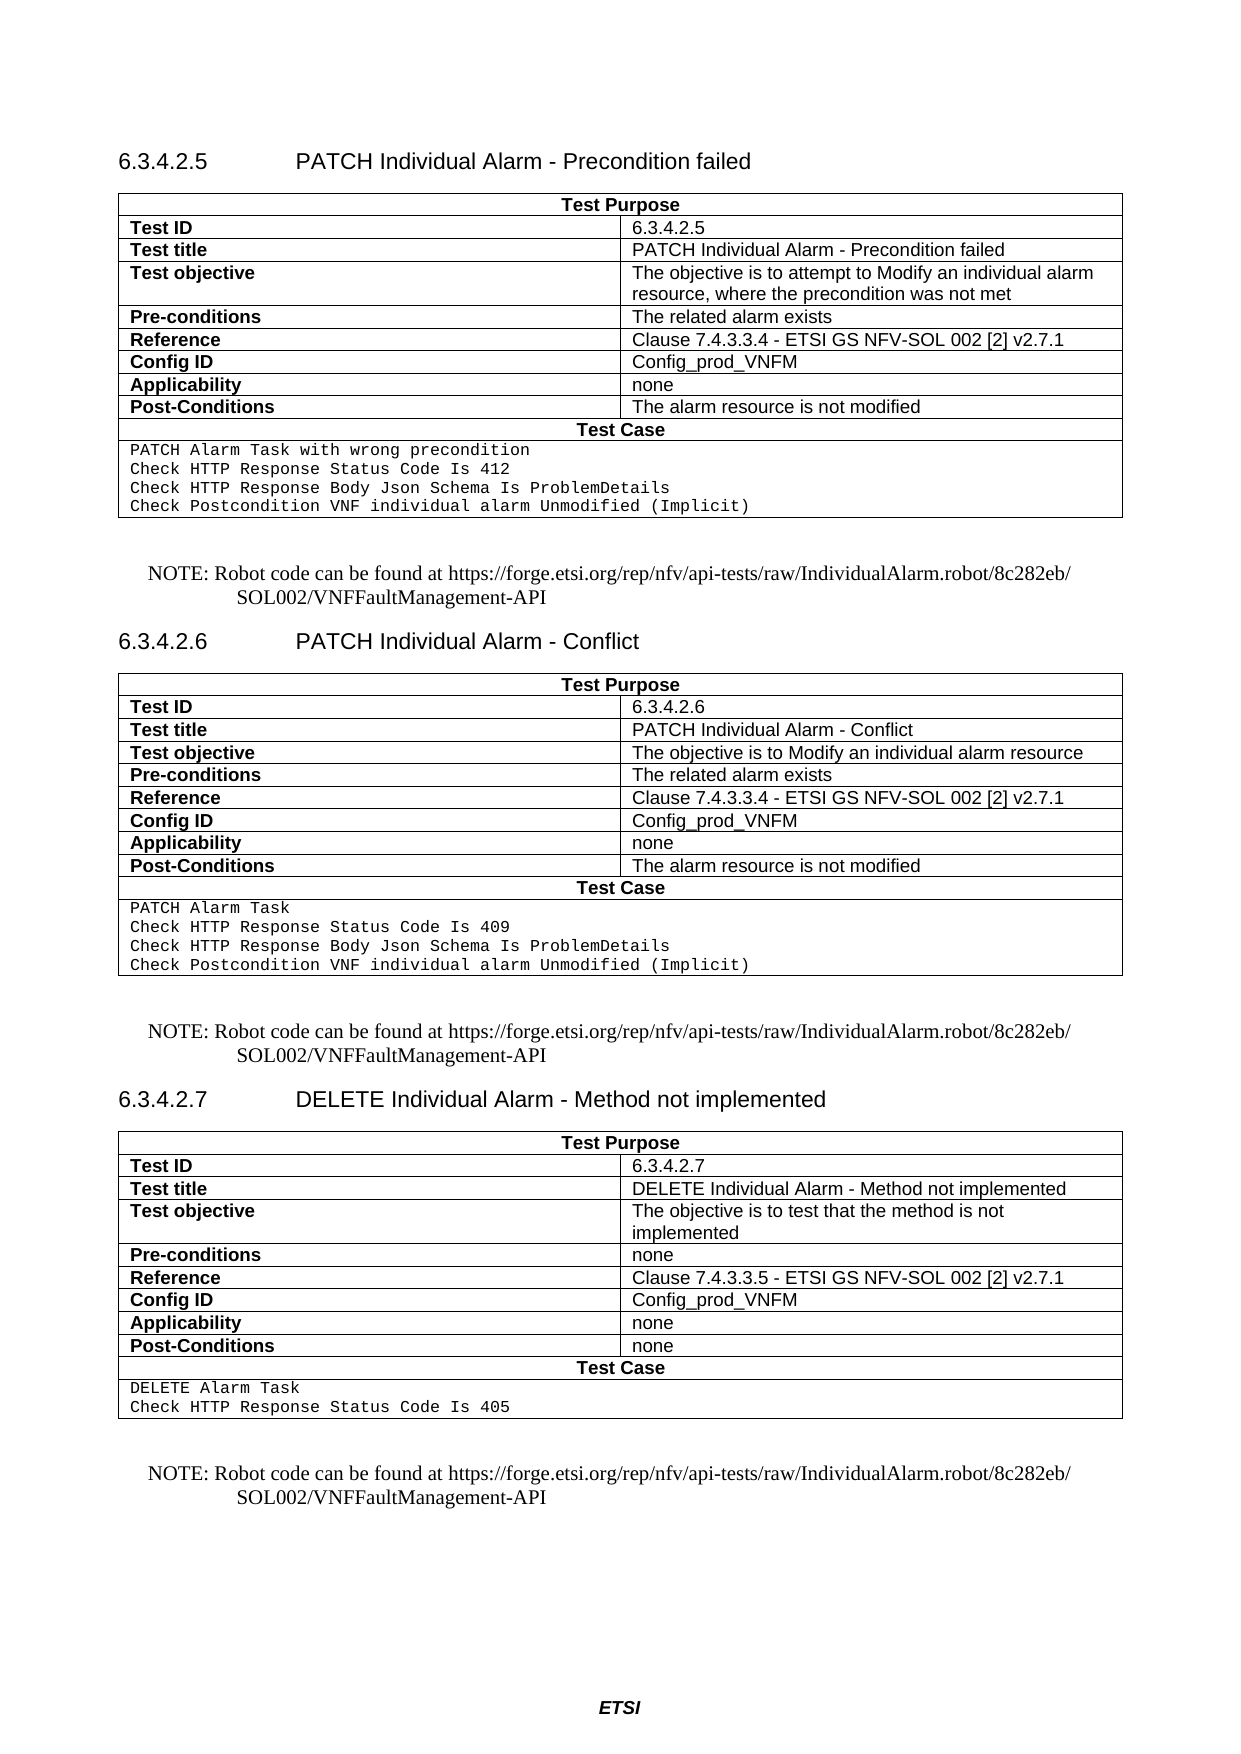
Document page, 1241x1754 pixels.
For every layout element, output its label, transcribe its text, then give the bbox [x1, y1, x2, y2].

subtitle 6.3.4.2.5 PATCH Individual Alarm - Precondition failed [118, 148, 1122, 174]
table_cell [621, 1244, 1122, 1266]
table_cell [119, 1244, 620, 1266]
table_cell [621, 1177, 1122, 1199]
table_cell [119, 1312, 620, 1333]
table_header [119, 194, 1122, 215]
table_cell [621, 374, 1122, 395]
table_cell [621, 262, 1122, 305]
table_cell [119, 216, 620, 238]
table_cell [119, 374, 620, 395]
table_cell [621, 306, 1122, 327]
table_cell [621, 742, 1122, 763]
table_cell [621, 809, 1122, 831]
text NOTE: Robot code can be found at https://forge.etsi.org/rep/nfv/api-tests/raw/IndividualAlarm.robot/8c282eb/SOL002/VNFFaultManagement-API [148, 1019, 1122, 1067]
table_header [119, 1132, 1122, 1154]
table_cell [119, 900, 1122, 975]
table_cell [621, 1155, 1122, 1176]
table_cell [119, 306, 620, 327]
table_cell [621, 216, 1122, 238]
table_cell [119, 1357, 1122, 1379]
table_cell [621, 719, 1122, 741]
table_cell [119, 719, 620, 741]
text NOTE: Robot code can be found at https://forge.etsi.org/rep/nfv/api-tests/raw/IndividualAlarm.robot/8c282eb/SOL002/VNFFaultManagement-API [148, 561, 1122, 609]
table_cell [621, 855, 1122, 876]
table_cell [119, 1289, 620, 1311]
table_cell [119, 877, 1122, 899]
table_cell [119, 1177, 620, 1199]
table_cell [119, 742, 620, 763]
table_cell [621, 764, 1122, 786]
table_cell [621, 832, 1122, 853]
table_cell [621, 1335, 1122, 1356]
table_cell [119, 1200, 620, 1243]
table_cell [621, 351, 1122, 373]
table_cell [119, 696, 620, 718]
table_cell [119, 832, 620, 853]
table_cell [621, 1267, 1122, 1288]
text NOTE: Robot code can be found at https://forge.etsi.org/rep/nfv/api-tests/raw/IndividualAlarm.robot/8c282eb/SOL002/VNFFaultManagement-API [148, 1461, 1122, 1509]
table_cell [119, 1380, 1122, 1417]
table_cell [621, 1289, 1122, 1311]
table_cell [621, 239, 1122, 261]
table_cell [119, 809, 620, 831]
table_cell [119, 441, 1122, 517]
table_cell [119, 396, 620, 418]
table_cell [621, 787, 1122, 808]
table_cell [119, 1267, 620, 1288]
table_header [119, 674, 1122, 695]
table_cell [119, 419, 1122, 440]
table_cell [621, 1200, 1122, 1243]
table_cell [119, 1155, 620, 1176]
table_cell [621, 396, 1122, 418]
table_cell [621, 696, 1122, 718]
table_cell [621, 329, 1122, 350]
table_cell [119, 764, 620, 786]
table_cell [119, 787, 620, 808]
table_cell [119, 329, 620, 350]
subtitle 6.3.4.2.7 DELETE Individual Alarm - Method not implemented [118, 1086, 1122, 1112]
subtitle 6.3.4.2.6 PATCH Individual Alarm - Conflict [118, 628, 1122, 654]
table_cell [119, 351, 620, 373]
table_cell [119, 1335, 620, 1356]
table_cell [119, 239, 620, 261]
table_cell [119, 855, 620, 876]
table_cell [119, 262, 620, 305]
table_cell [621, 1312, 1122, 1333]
